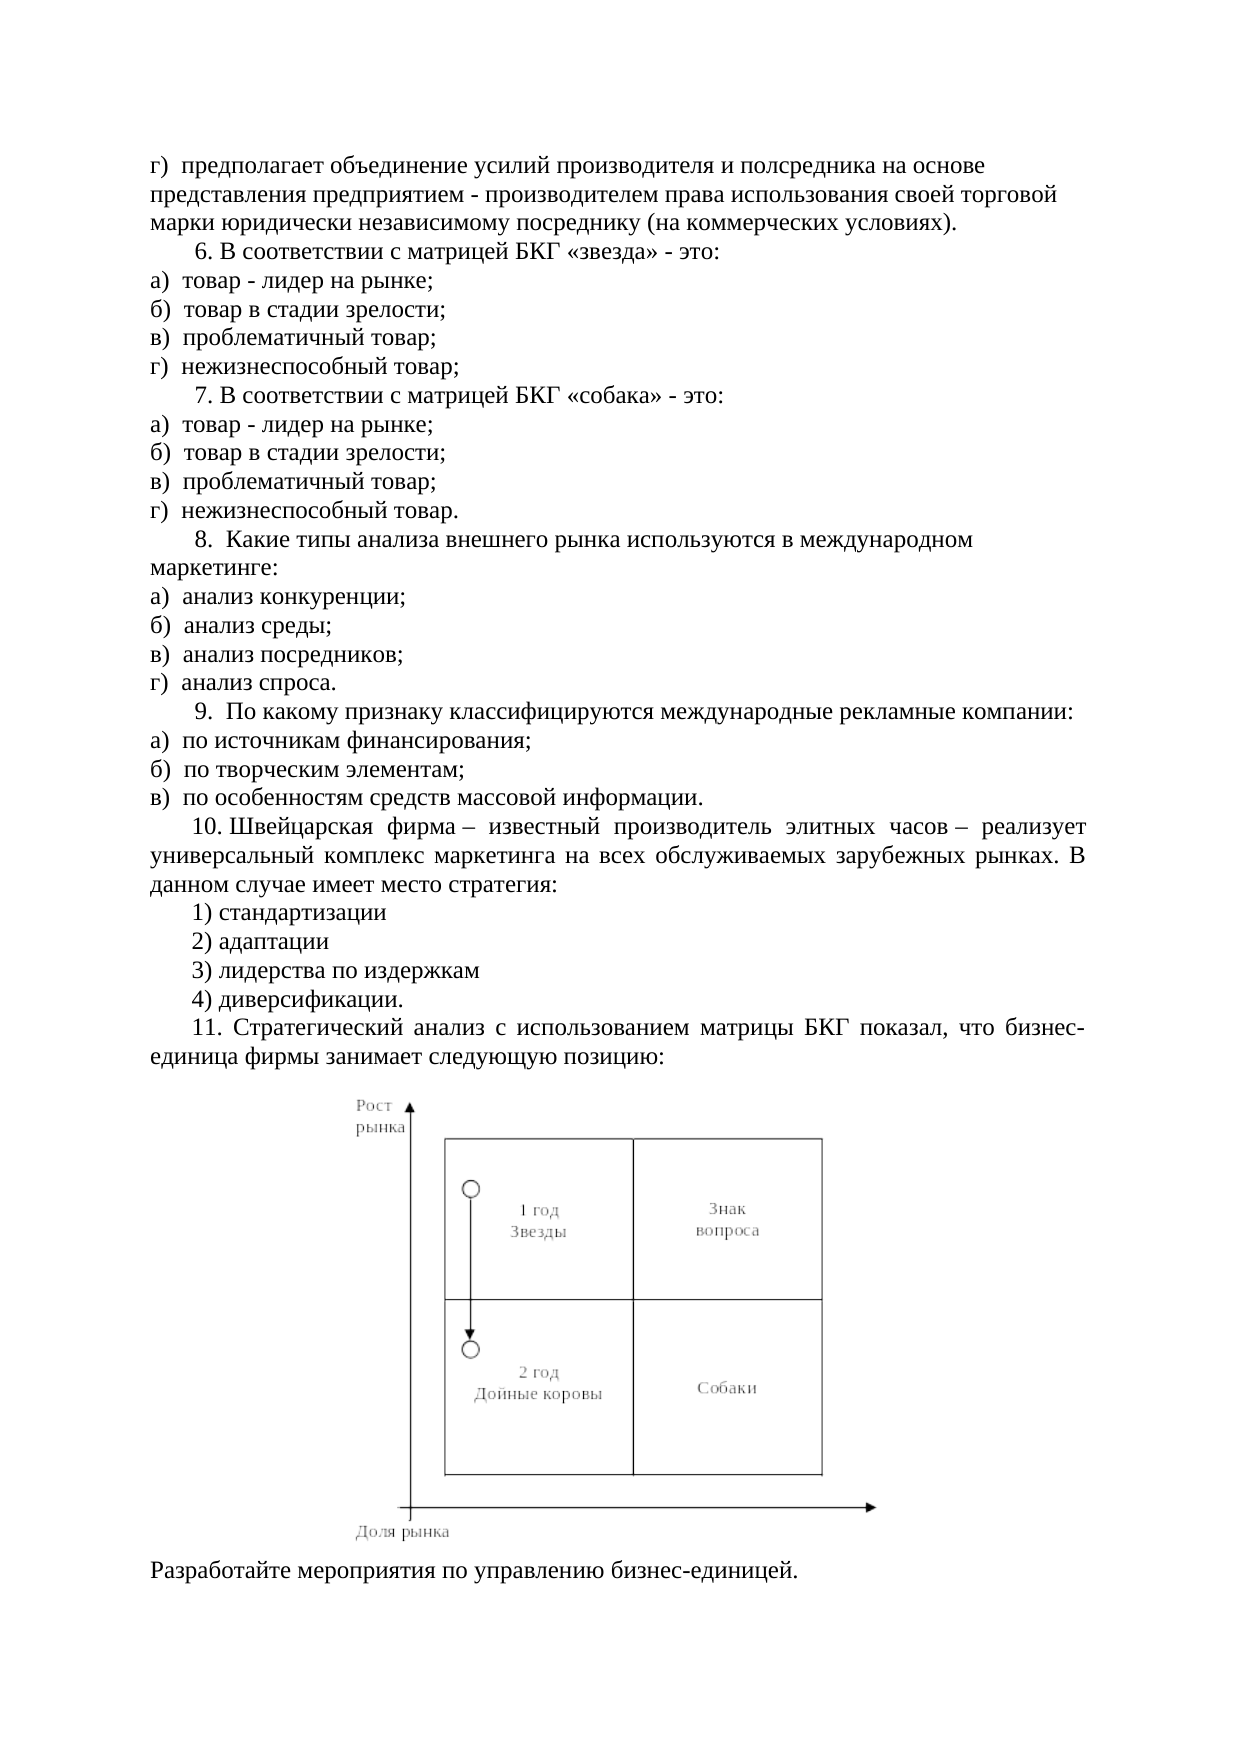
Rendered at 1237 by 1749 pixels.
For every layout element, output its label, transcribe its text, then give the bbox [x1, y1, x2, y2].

text в) по особенностям средств массовой информации. [150, 782, 1086, 811]
text а) анализ конкуренции; [150, 581, 1086, 610]
text б) по творческим элементам; [150, 754, 1086, 782]
text б) товар в стадии зрелости; [150, 294, 1086, 322]
text 3) лидерства по издержкам [150, 955, 1086, 984]
text в) проблематичный товар; [150, 322, 1086, 351]
text а) товар - лидер на рынке; [150, 409, 1086, 437]
text 6. В соответствии с матрицей БКГ «звезда» - это: [150, 236, 1086, 265]
text в) анализ посредников; [150, 639, 1086, 667]
text 7. В соответствии с матрицей БКГ «собака» - это: [150, 380, 1086, 409]
text 11. Стратегический анализ с использованием матрицы БКГ показал, что бизнес-единица фирмы занимает следующую позицию: [150, 1012, 1086, 1070]
text г) нежизнеспособный товар. [150, 495, 1086, 524]
text 9. По какому признаку классифицируются международные рекламные компании: [150, 696, 1086, 725]
text г) анализ спроса. [150, 667, 1086, 696]
text Разработайте мероприятия по управлению бизнес-единицей. [150, 1555, 1086, 1584]
text а) по источникам финансирования; [150, 725, 1086, 754]
text б) товар в стадии зрелости; [150, 437, 1086, 466]
text в) проблематичный товар; [150, 466, 1086, 495]
text 1) стандартизации [150, 897, 1086, 926]
text б) анализ среды; [150, 610, 1086, 639]
text г) предполагает объединение усилий производителя и полсредника на основе представления предприятием - производителем права использования своей торговой марки юридически независимому посреднику (на коммерческих условиях). [150, 150, 1086, 236]
text 2) адаптации [150, 926, 1086, 955]
text г) нежизнеспособный товар; [150, 351, 1086, 380]
text 4) диверсификации. [150, 984, 1086, 1012]
text 10. Швейцарская фирма – известный производитель элитных часов – реализует универсальный комплекс маркетинга на всех обслуживаемых зарубежных рынках. В данном случае имеет место стратегия: [150, 811, 1086, 897]
text а) товар - лидер на рынке; [150, 265, 1086, 294]
text 8. Какие типы анализа внешнего рынка используются в международном маркетинге: [150, 524, 1086, 581]
